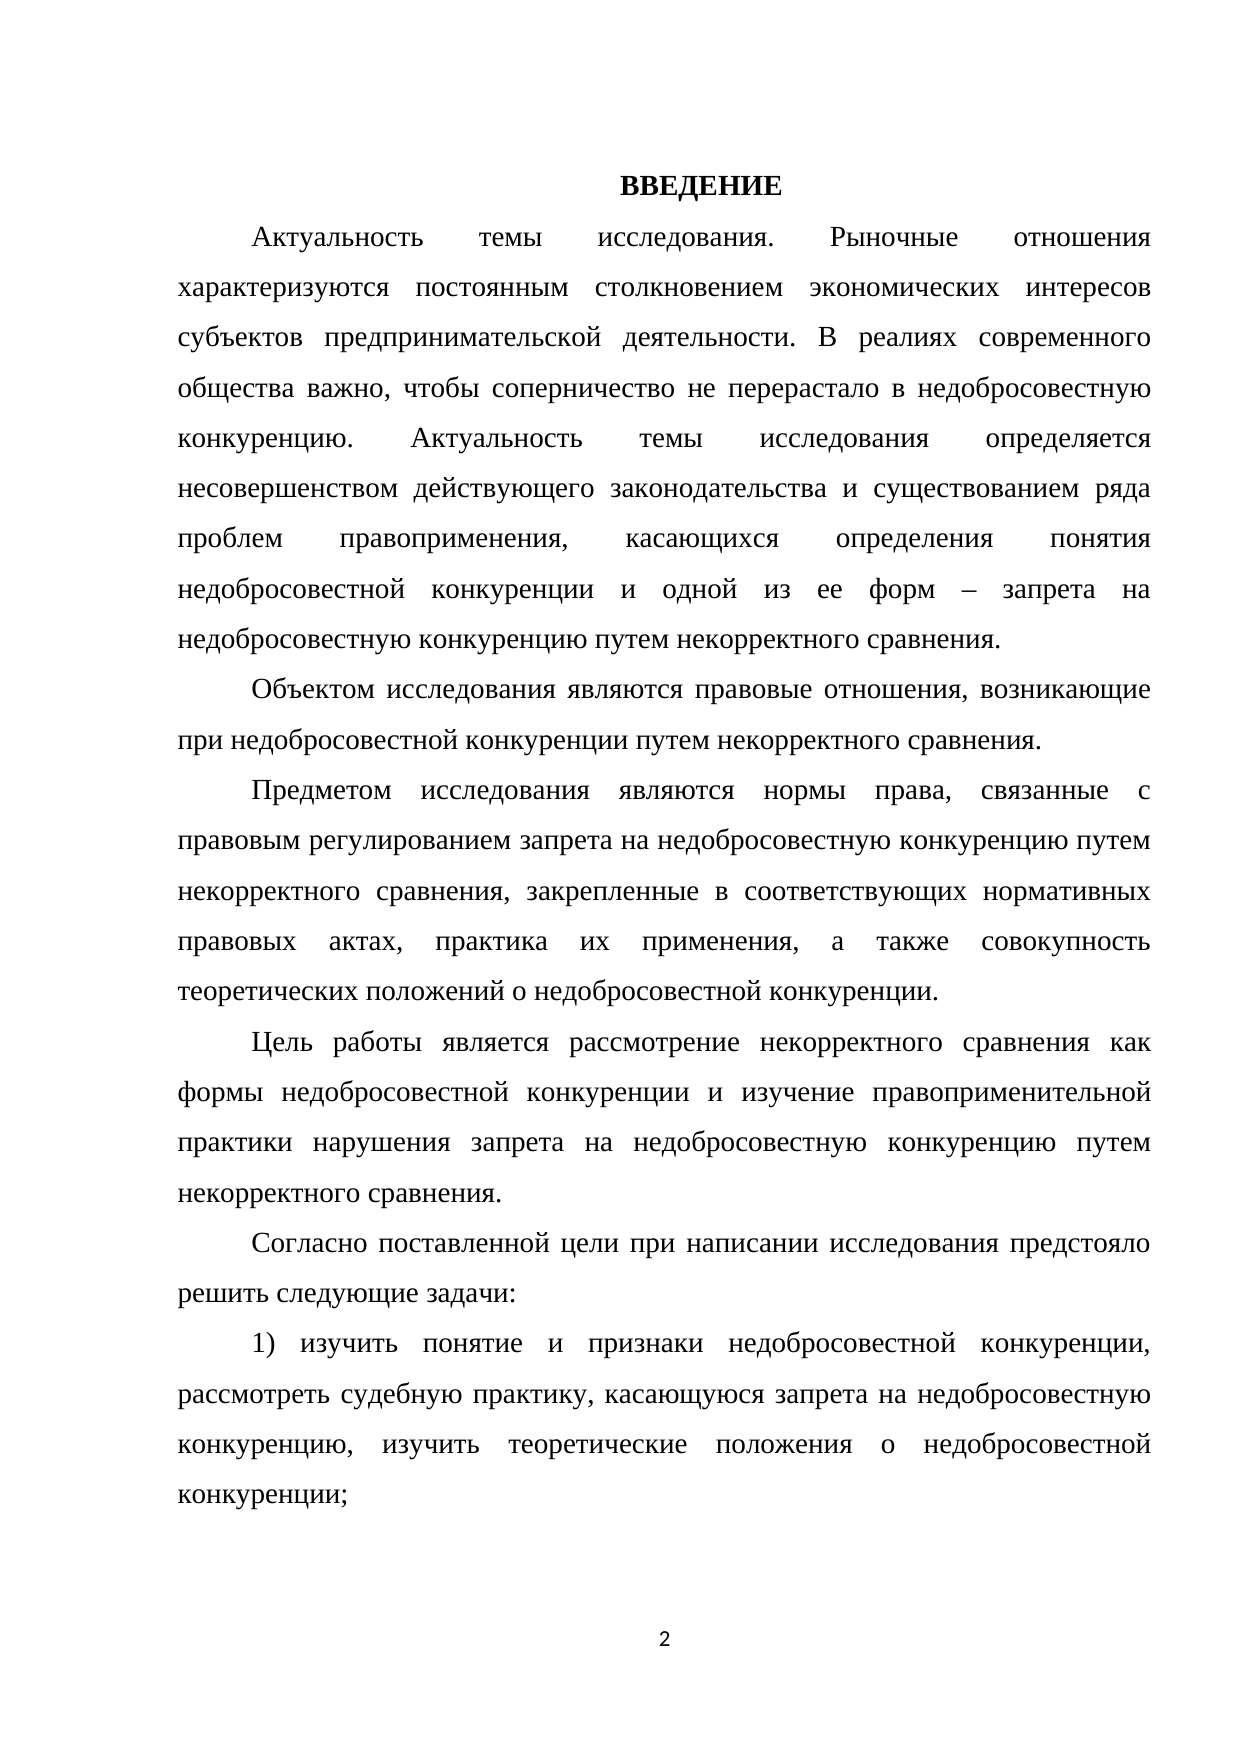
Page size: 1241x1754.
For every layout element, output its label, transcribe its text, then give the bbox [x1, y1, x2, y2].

subtitle ВВЕДЕНИЕ [177, 168, 1152, 202]
text Предметом исследования являются нормы права, связанные с правовым регулированием запрета на недобросовестную конкуренцию путем некорректного сравнения, закрепленные в соответствующих нормативных правовых актах, практика их применения, а также совокупность теоретических положений о недобросовестной конкуренции. [177, 772, 1152, 1007]
text 1) изучить понятие и признаки недобросовестной конкуренции, рассмотреть судебную практику, касающуюся запрета на недобросовестную конкуренцию, изучить теоретические положения о недобросовестной конкуренции; [177, 1326, 1152, 1510]
text Объектом исследования являются правовые отношения, возникающие при недобросовестной конкуренции путем некорректного сравнения. [177, 672, 1152, 755]
text Актуальность темы исследования. Рыночные отношения характеризуются постоянным столкновением экономических интересов субъектов предпринимательской деятельности. В реалиях современного общества важно, чтобы соперничество не перерастало в недобросовестную конкуренцию. Актуальность темы исследования определяется несовершенством действующего законодательства и существованием ряда проблем правоприменения, касающихся определения понятия недобросовестной конкуренции и одной из ее форм – запрета на недобросовестную конкуренцию путем некорректного сравнения. [177, 219, 1152, 655]
text Согласно поставленной цели при написании исследования предстояло решить следующие задачи: [177, 1225, 1152, 1309]
text Цель работы является рассмотрение некорректного сравнения как формы недобросовестной конкуренции и изучение правоприменительной практики нарушения запрета на недобросовестную конкуренцию путем некорректного сравнения. [177, 1024, 1152, 1208]
